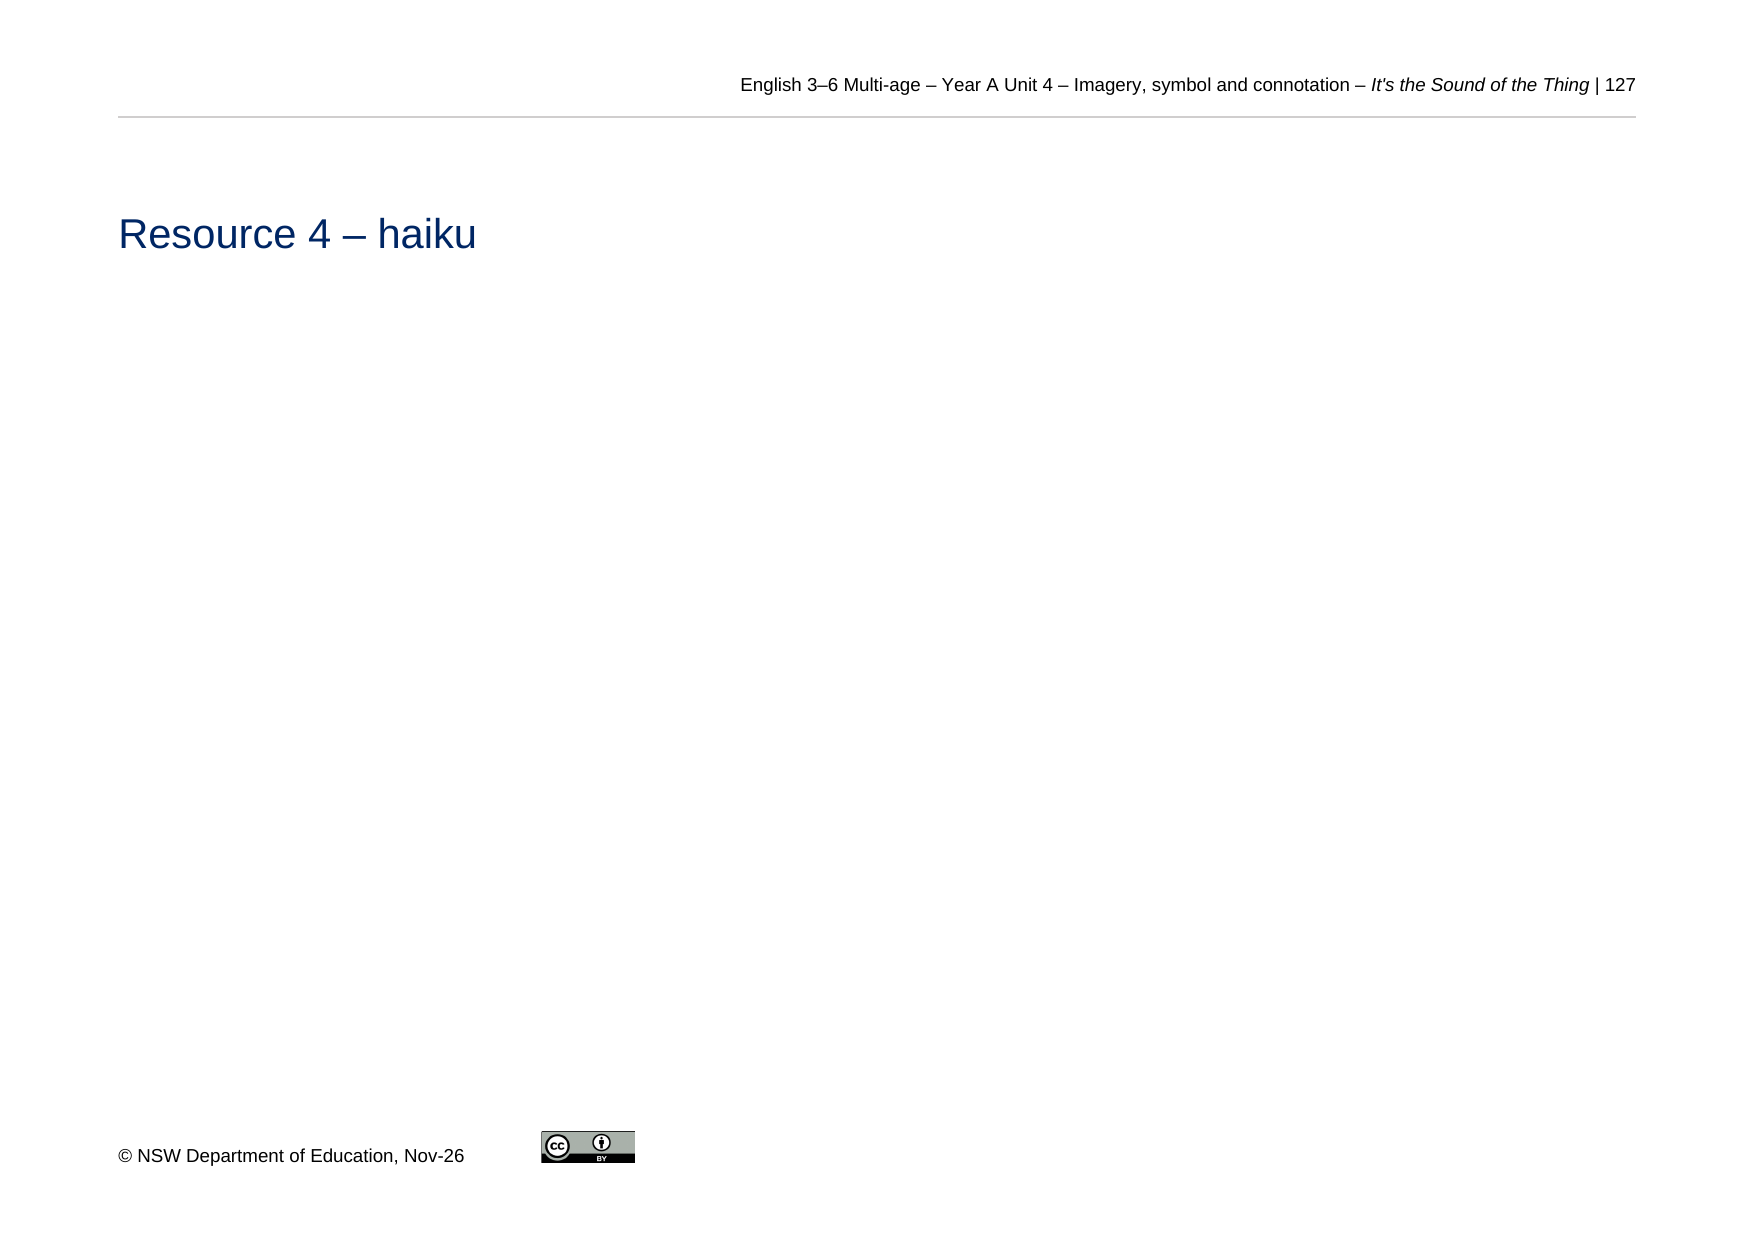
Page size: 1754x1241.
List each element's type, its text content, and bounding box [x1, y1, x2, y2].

subtitle Resource 4 – haiku [118, 209, 1636, 257]
picture [541, 1131, 635, 1163]
